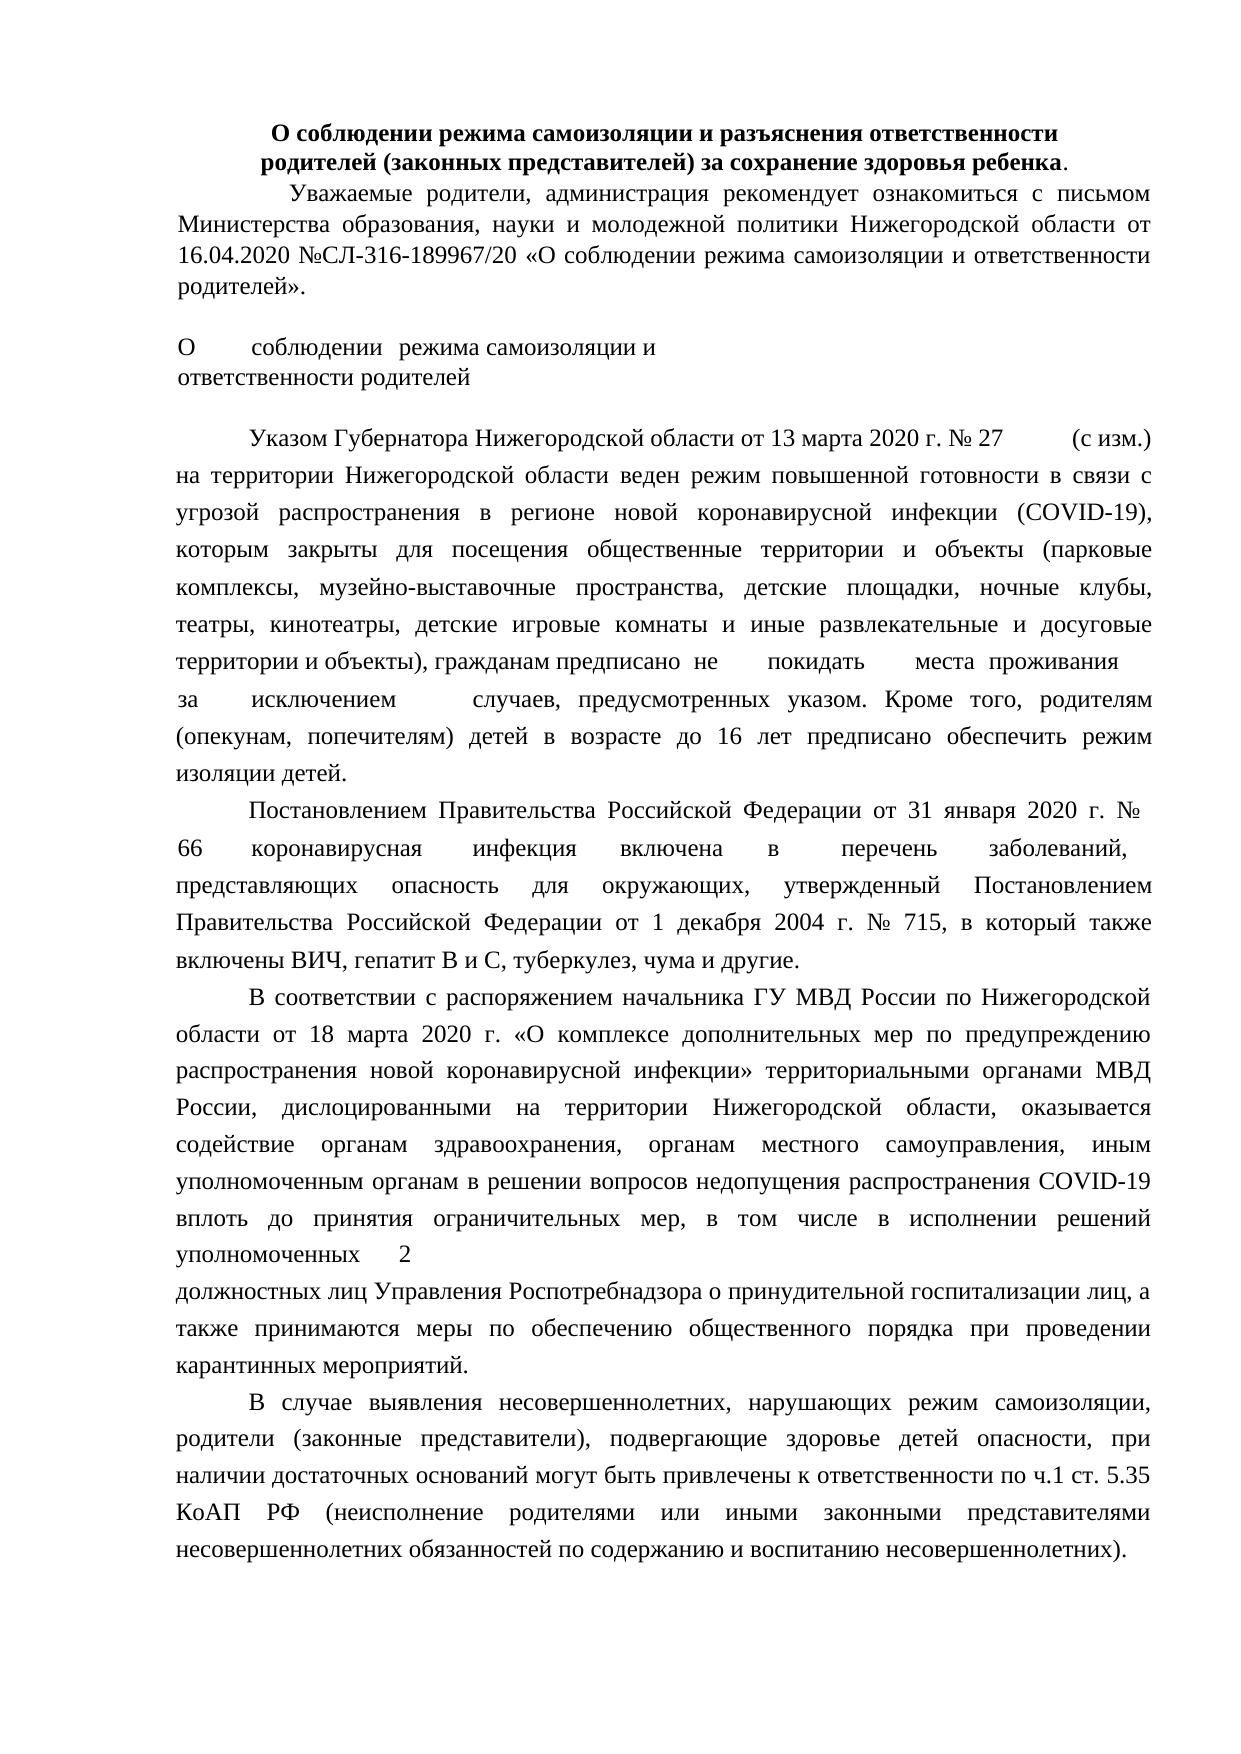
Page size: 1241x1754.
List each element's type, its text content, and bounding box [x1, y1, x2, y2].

text В соответствии с распоряжением начальника ГУ МВД России по Нижегородской области от 18 марта 2020 г. «О комплексе дополнительных мер по предупреждению распространения новой коронавирусной инфекции» территориальными органами МВД России, дислоцированными на территории Нижегородской области, оказывается содействие органам здравоохранения, органам местного самоуправления, иным уполномоченным органам в решении вопросов недопущения распространения COVID-19 вплоть до принятия ограничительных мер, в том числе в исполнении решений уполномоченных 2 [176, 982, 1152, 1268]
text О соблюдении режима самоизоляции и разъяснения ответственности [177, 118, 1152, 147]
text В случае выявления несовершеннолетних, нарушающих режим самоизоляции, родители (законные представители), подвергающие здоровье детей опасности, при наличии достаточных оснований могут быть привлечены к ответственности по ч.1 ст. 5.35 КоАП РФ (неисполнение родителями или иными законными представителями несовершеннолетних обязанностей по содержанию и воспитанию несовершеннолетних). [176, 1387, 1152, 1562]
text Постановлением Правительства Российской Федерации от 31 января 2020 г. № 66 коронавирусная инфекция включена в перечень заболеваний, представляющих опасность для окружающих, утвержденный Постановлением Правительства Российской Федерации от 1 декабря 2004 г. № 715, в который также включены ВИЧ, гепатит В и С, туберкулез, чума и другие. [176, 796, 1153, 973]
text должностных лиц Управления Роспотребнадзора о принудительной госпитализации лиц, а также принимаются меры по обеспечению общественного порядка при проведении карантинных мероприятий. [176, 1276, 1152, 1378]
text Указом Губернатора Нижегородской области от 13 марта 2020 г. № 27 (с изм.) на территории Нижегородской области веден режим повышенной готовности в связи с угрозой распространения в регионе новой коронавирусной инфекции (COVID-19), которым закрыты для посещения общественные территории и объекты (парковые комплексы, музейно-выставочные пространства, детские площадки, ночные клубы, театры, кинотеатры, детские игровые комнаты и иные развлекательные и досуговые территории и объекты), гражданам предписано не покидать места проживания за исключением случаев, предусмотренных указом. Кроме того, родителям (опекунам, попечителям) детей в возрасте до 16 лет предписано обеспечить режим изоляции детей. [176, 423, 1153, 787]
text Уважаемые родители, администрация рекомендует ознакомиться с письмом Министерства образования, науки и молодежной политики Нижегородской области от 16.04.2020 №СЛ-316-189967/20 «О соблюдении режима самоизоляции и ответственности родителей». [177, 178, 1152, 300]
text О соблюдении режима самоизоляции и ответственности родителей [177, 332, 724, 391]
text родителей (законных представителей) за сохранение здоровья ребенка. [177, 147, 1152, 176]
